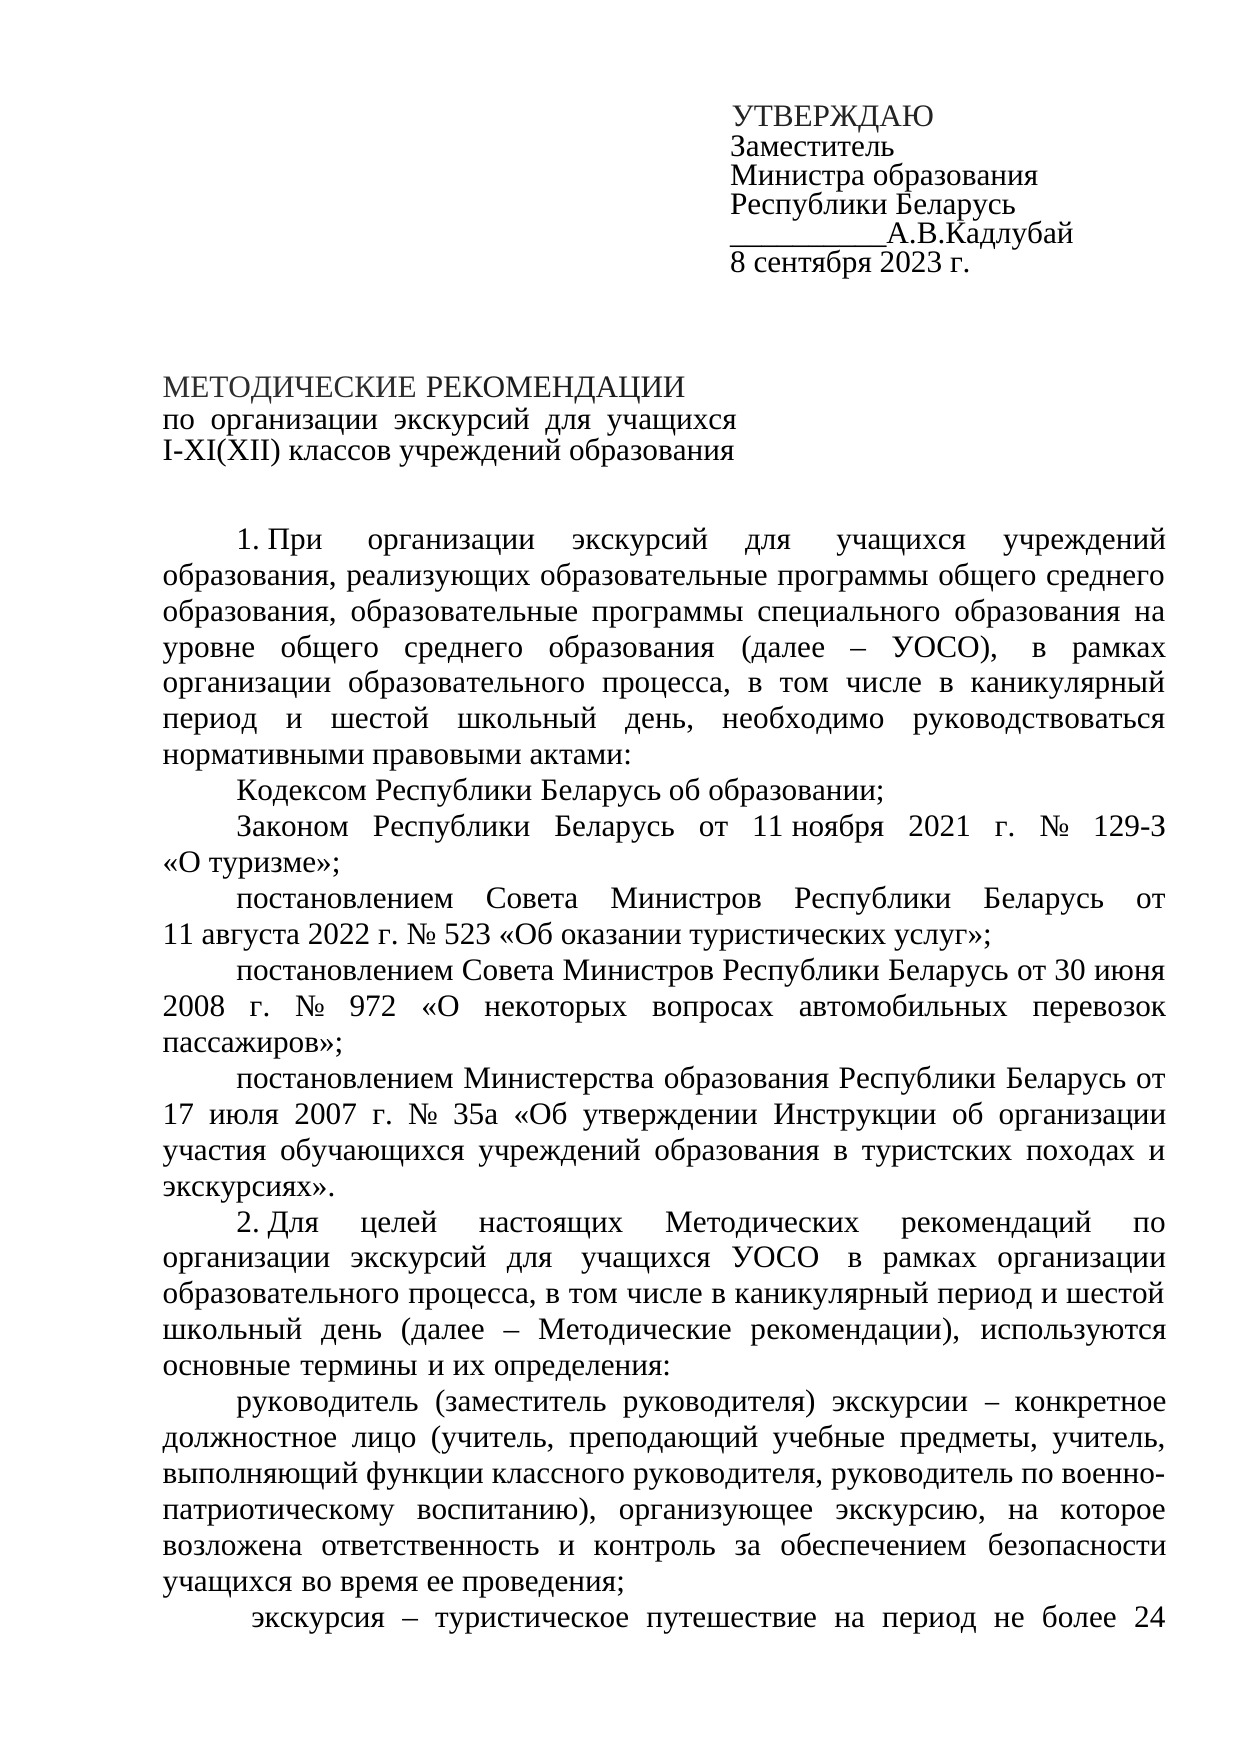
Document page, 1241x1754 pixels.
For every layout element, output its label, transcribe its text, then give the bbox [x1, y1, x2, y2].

text УТВЕРЖДАЮ [723, 103, 1136, 133]
text 8 сентября 2023 г. [730, 249, 1136, 278]
text Республики Беларусь [730, 191, 1136, 220]
text Заместитель [730, 133, 1136, 162]
text __________А.В.Кадлубай [730, 220, 1136, 249]
list 1. При организации экскурсий для учащихся учреждений образования, реализующих образовательные программы общего среднего образования, образовательные программы специального образования на уровне общего среднего образования (далее – УОСО), в рамках организации образовательного процесса, в том числе в каникулярный период и шестой школьный день, необходимо руководствоваться нормативными правовыми актами: [162, 520, 1166, 772]
text по организации экскурсий для учащихся [162, 406, 812, 435]
text постановлением Совета Министров Республики Беларусь от 11 августа 2022 г. № 523 «Об оказании туристических услуг»; [162, 879, 1166, 951]
text МЕТОДИЧЕСКИЕ РЕКОМЕНДАЦИИ [162, 371, 723, 404]
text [162, 1598, 1166, 1634]
text постановлением Министерства образования Республики Беларусь от 17 июля 2007 г. № 35a «Об утверждении Инструкции об организации участия обучающихся учреждений образования в туристских походах и экскурсиях». [162, 1059, 1166, 1203]
text Кодексом Республики Беларусь об образовании; [162, 772, 1166, 807]
text I-XI(ХII) классов учреждений образования [162, 437, 812, 466]
text Законом Республики Беларусь от 11 ноября 2021 г. № 129-З «О туризме»; [162, 807, 1166, 879]
text 2. Для целей настоящих Методических рекомендаций по организации экскурсий для учащихся УОСО в рамках организации образовательного процесса, в том числе в каникулярный период и шестой школьный день (далее – Методические рекомендации), используются основные термины и их определения: [162, 1203, 1166, 1382]
text руководитель (заместитель руководителя) экскурсии – конкретное должностное лицо (учитель, преподающий учебные предметы, учитель, выполняющий функции классного руководителя, руководитель по военно-патриотическому воспитанию), организующее экскурсию, на которое возложена ответственность и контроль за обеспечением безопасности учащихся во время ее проведения; [162, 1382, 1166, 1598]
text постановлением Совета Министров Республики Беларусь от 30 июня 2008 г. № 972 «О некоторых вопросах автомобильных перевозок пассажиров»; [162, 951, 1166, 1059]
text Министра образования [730, 162, 1136, 191]
